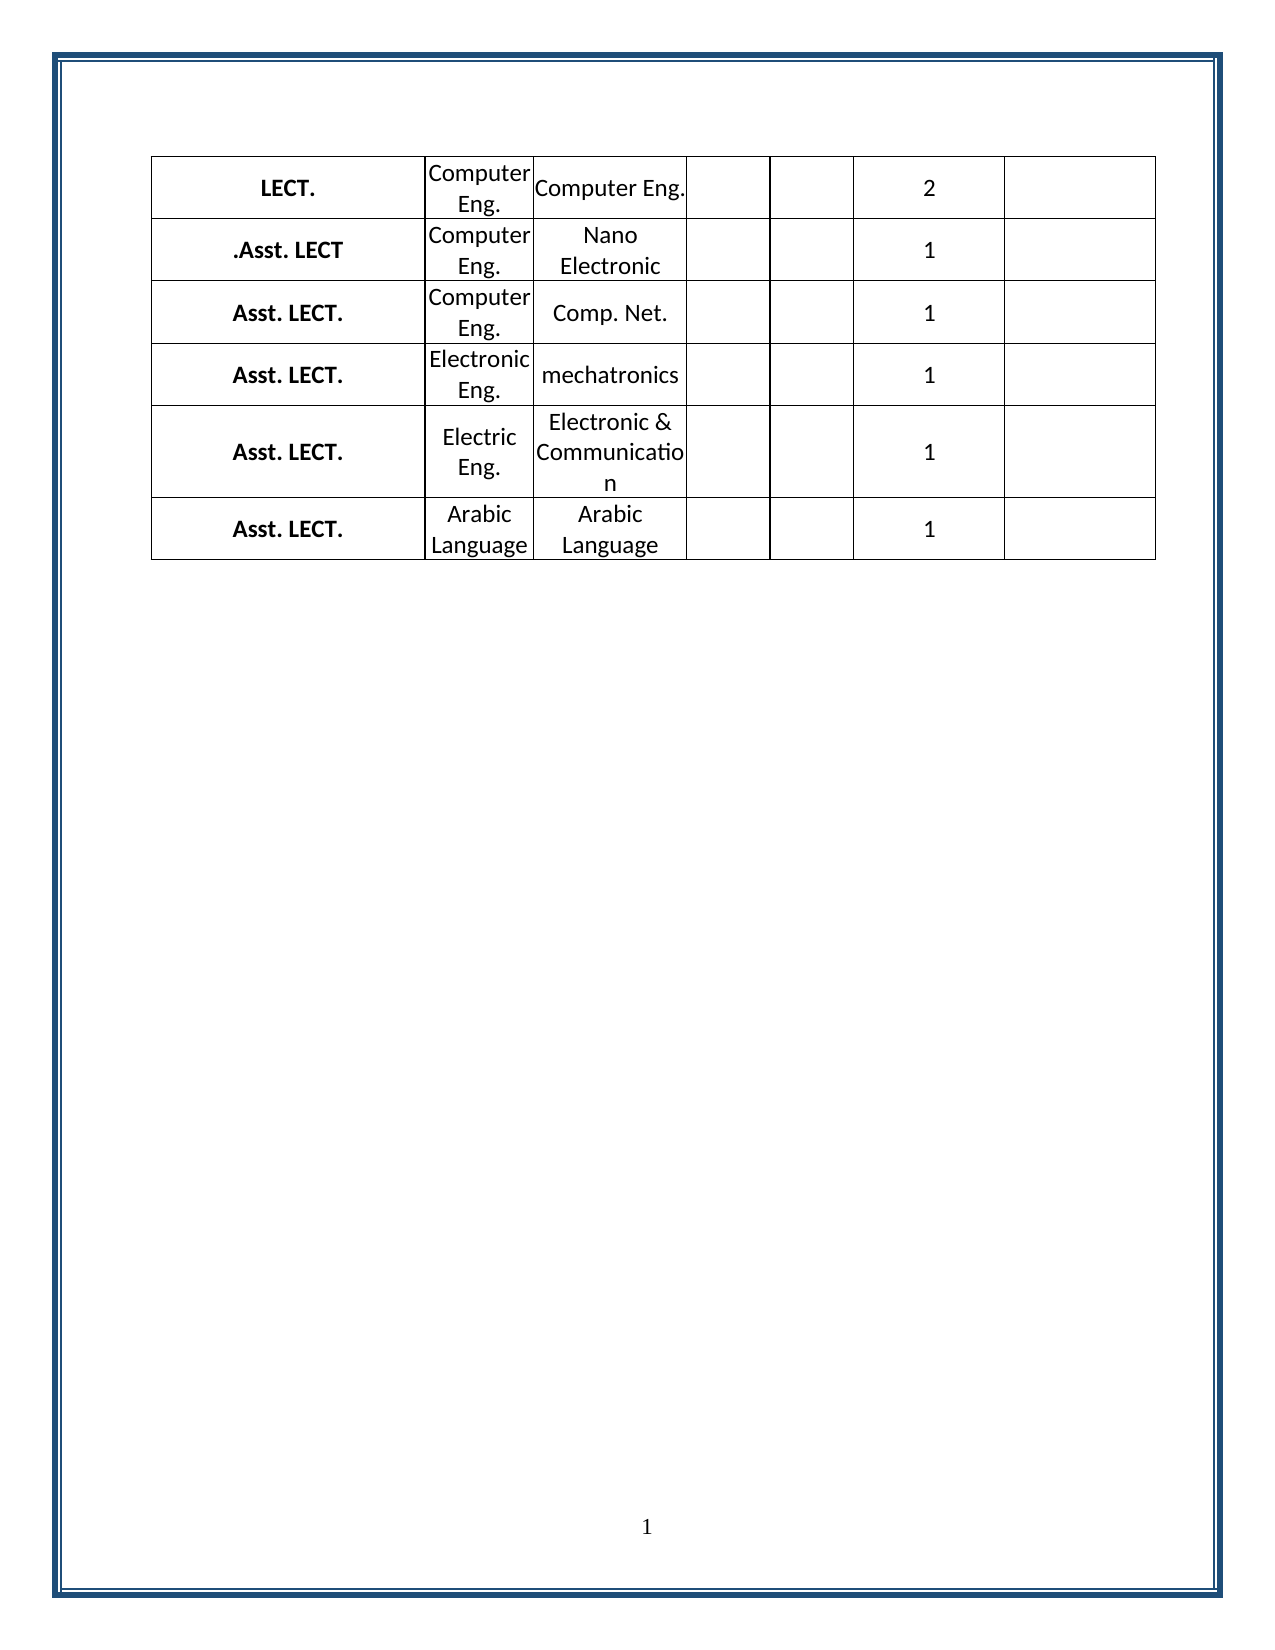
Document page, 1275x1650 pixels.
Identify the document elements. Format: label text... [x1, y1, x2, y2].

table_cell Asst. LECT. [152, 281, 424, 342]
table_cell Asst. LECT. [152, 406, 424, 497]
table_cell Asst. LECT. [152, 344, 424, 404]
table_cell Computer Eng. [534, 157, 686, 218]
table_cell [1005, 157, 1155, 218]
table_cell Nano Electronic [534, 219, 686, 280]
table_cell [687, 219, 769, 280]
table_cell [771, 157, 853, 218]
table_cell [771, 219, 853, 280]
table_cell mechatronics [534, 344, 686, 404]
table_cell [1005, 281, 1155, 342]
table_cell [771, 406, 853, 497]
table_cell [1005, 498, 1155, 559]
table_cell [771, 281, 853, 342]
table_cell Arabic Language [426, 498, 533, 559]
table_cell Comp. Net. [534, 281, 686, 342]
table_cell Computer Eng. [426, 157, 533, 218]
table_cell Asst. LECT. [152, 498, 424, 559]
table_cell 1 [854, 219, 1004, 280]
table_cell [687, 498, 769, 559]
table_cell 2 [854, 157, 1004, 218]
table_cell [771, 344, 853, 404]
table_cell 1 [854, 281, 1004, 342]
table_cell [1005, 406, 1155, 497]
table_cell [687, 281, 769, 342]
table_cell 1 [854, 498, 1004, 559]
table_cell Electronic Eng. [426, 344, 533, 404]
table_cell [771, 498, 853, 559]
table_cell [687, 157, 769, 218]
table_cell LECT. [152, 157, 424, 218]
table_cell Asst. LECT. [152, 219, 424, 280]
table_cell 1 [854, 406, 1004, 497]
table_cell [687, 344, 769, 404]
table_cell Electronic & Communication [534, 406, 686, 497]
table_cell [1005, 344, 1155, 404]
table_cell [687, 406, 769, 497]
table_cell 1 [854, 344, 1004, 404]
table_cell [1005, 219, 1155, 280]
table_cell Arabic Language [534, 498, 686, 559]
table_cell Computer Eng. [426, 281, 533, 342]
table_cell Electric Eng. [426, 406, 533, 497]
table_cell Computer Eng. [426, 219, 533, 280]
